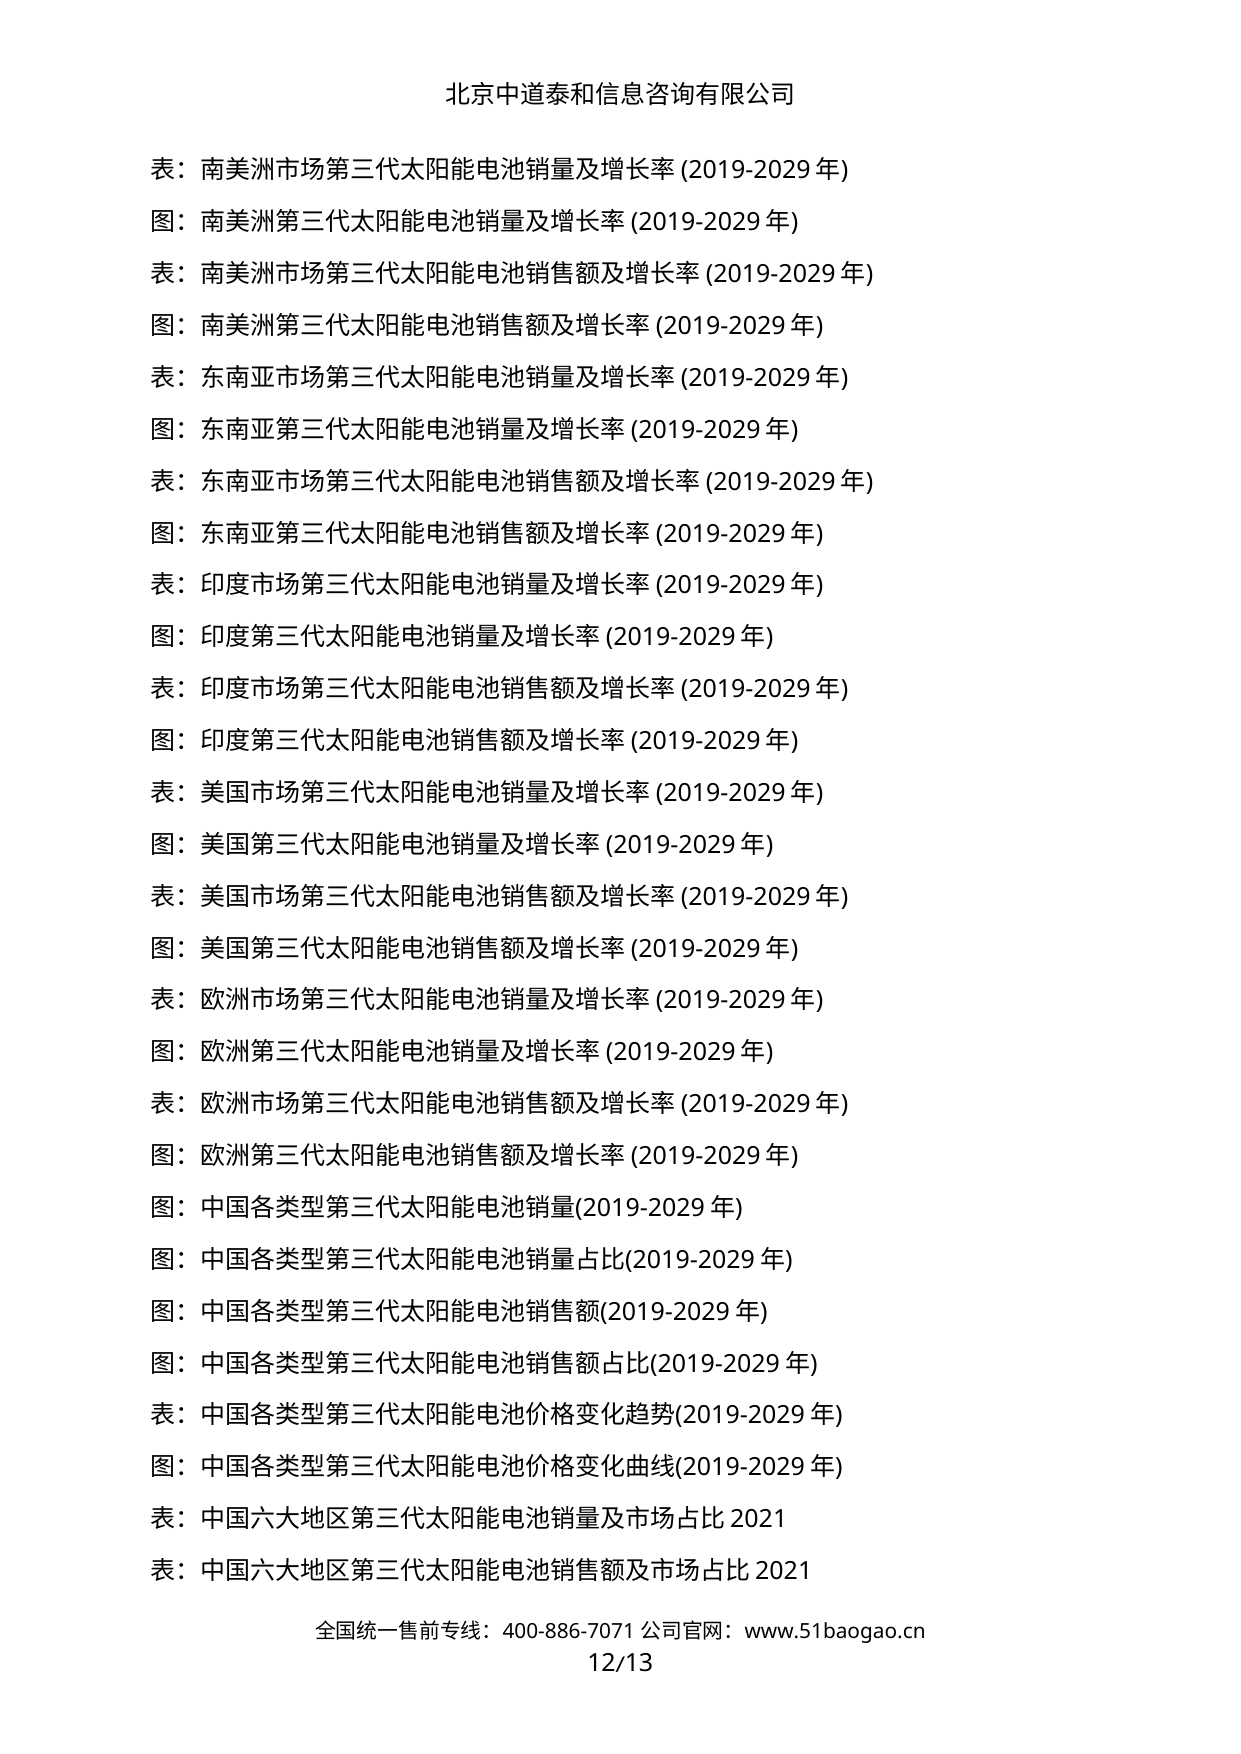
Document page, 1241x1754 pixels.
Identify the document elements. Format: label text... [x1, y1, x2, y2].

text 表：中国六大地区第三代太阳能电池销量及市场占比2021 [150, 1499, 1090, 1535]
text 图：美国第三代太阳能电池销售额及增长率 (2019-2029年) [150, 928, 1090, 964]
text 表：东南亚市场第三代太阳能电池销量及增长率 (2019-2029年) [150, 357, 1090, 394]
text 表：东南亚市场第三代太阳能电池销售额及增长率 (2019-2029年) [150, 461, 1090, 497]
text 图：欧洲第三代太阳能电池销售额及增长率 (2019-2029年) [150, 1136, 1090, 1172]
text 图：中国各类型第三代太阳能电池销售额占比(2019-2029年) [150, 1343, 1090, 1379]
text 图：中国各类型第三代太阳能电池价格变化曲线(2019-2029年) [150, 1447, 1090, 1483]
text 图：南美洲第三代太阳能电池销售额及增长率 (2019-2029年) [150, 306, 1090, 342]
text 图：南美洲第三代太阳能电池销量及增长率 (2019-2029年) [150, 202, 1090, 238]
text 表：美国市场第三代太阳能电池销量及增长率 (2019-2029年) [150, 772, 1090, 809]
text 图：东南亚第三代太阳能电池销量及增长率 (2019-2029年) [150, 409, 1090, 446]
text 表：欧洲市场第三代太阳能电池销售额及增长率 (2019-2029年) [150, 1084, 1090, 1120]
text 表：印度市场第三代太阳能电池销量及增长率 (2019-2029年) [150, 565, 1090, 601]
text 表：印度市场第三代太阳能电池销售额及增长率 (2019-2029年) [150, 669, 1090, 705]
text 图：东南亚第三代太阳能电池销售额及增长率 (2019-2029年) [150, 513, 1090, 549]
text 图：欧洲第三代太阳能电池销量及增长率 (2019-2029年) [150, 1032, 1090, 1068]
text 表：南美洲市场第三代太阳能电池销售额及增长率 (2019-2029年) [150, 254, 1090, 290]
text 图：印度第三代太阳能电池销量及增长率 (2019-2029年) [150, 617, 1090, 653]
text 图：中国各类型第三代太阳能电池销量占比(2019-2029年) [150, 1239, 1090, 1276]
text 表：欧洲市场第三代太阳能电池销量及增长率 (2019-2029年) [150, 980, 1090, 1016]
text 图：美国第三代太阳能电池销量及增长率 (2019-2029年) [150, 824, 1090, 861]
text 表：美国市场第三代太阳能电池销售额及增长率 (2019-2029年) [150, 876, 1090, 912]
text 图：印度第三代太阳能电池销售额及增长率 (2019-2029年) [150, 721, 1090, 757]
text 表：南美洲市场第三代太阳能电池销量及增长率 (2019-2029年) [150, 150, 1090, 186]
text 图：中国各类型第三代太阳能电池销量(2019-2029年) [150, 1187, 1090, 1224]
text 表：中国各类型第三代太阳能电池价格变化趋势(2019-2029年) [150, 1395, 1090, 1431]
text 表：中国六大地区第三代太阳能电池销售额及市场占比2021 [150, 1551, 1090, 1587]
text 图：中国各类型第三代太阳能电池销售额(2019-2029年) [150, 1291, 1090, 1327]
